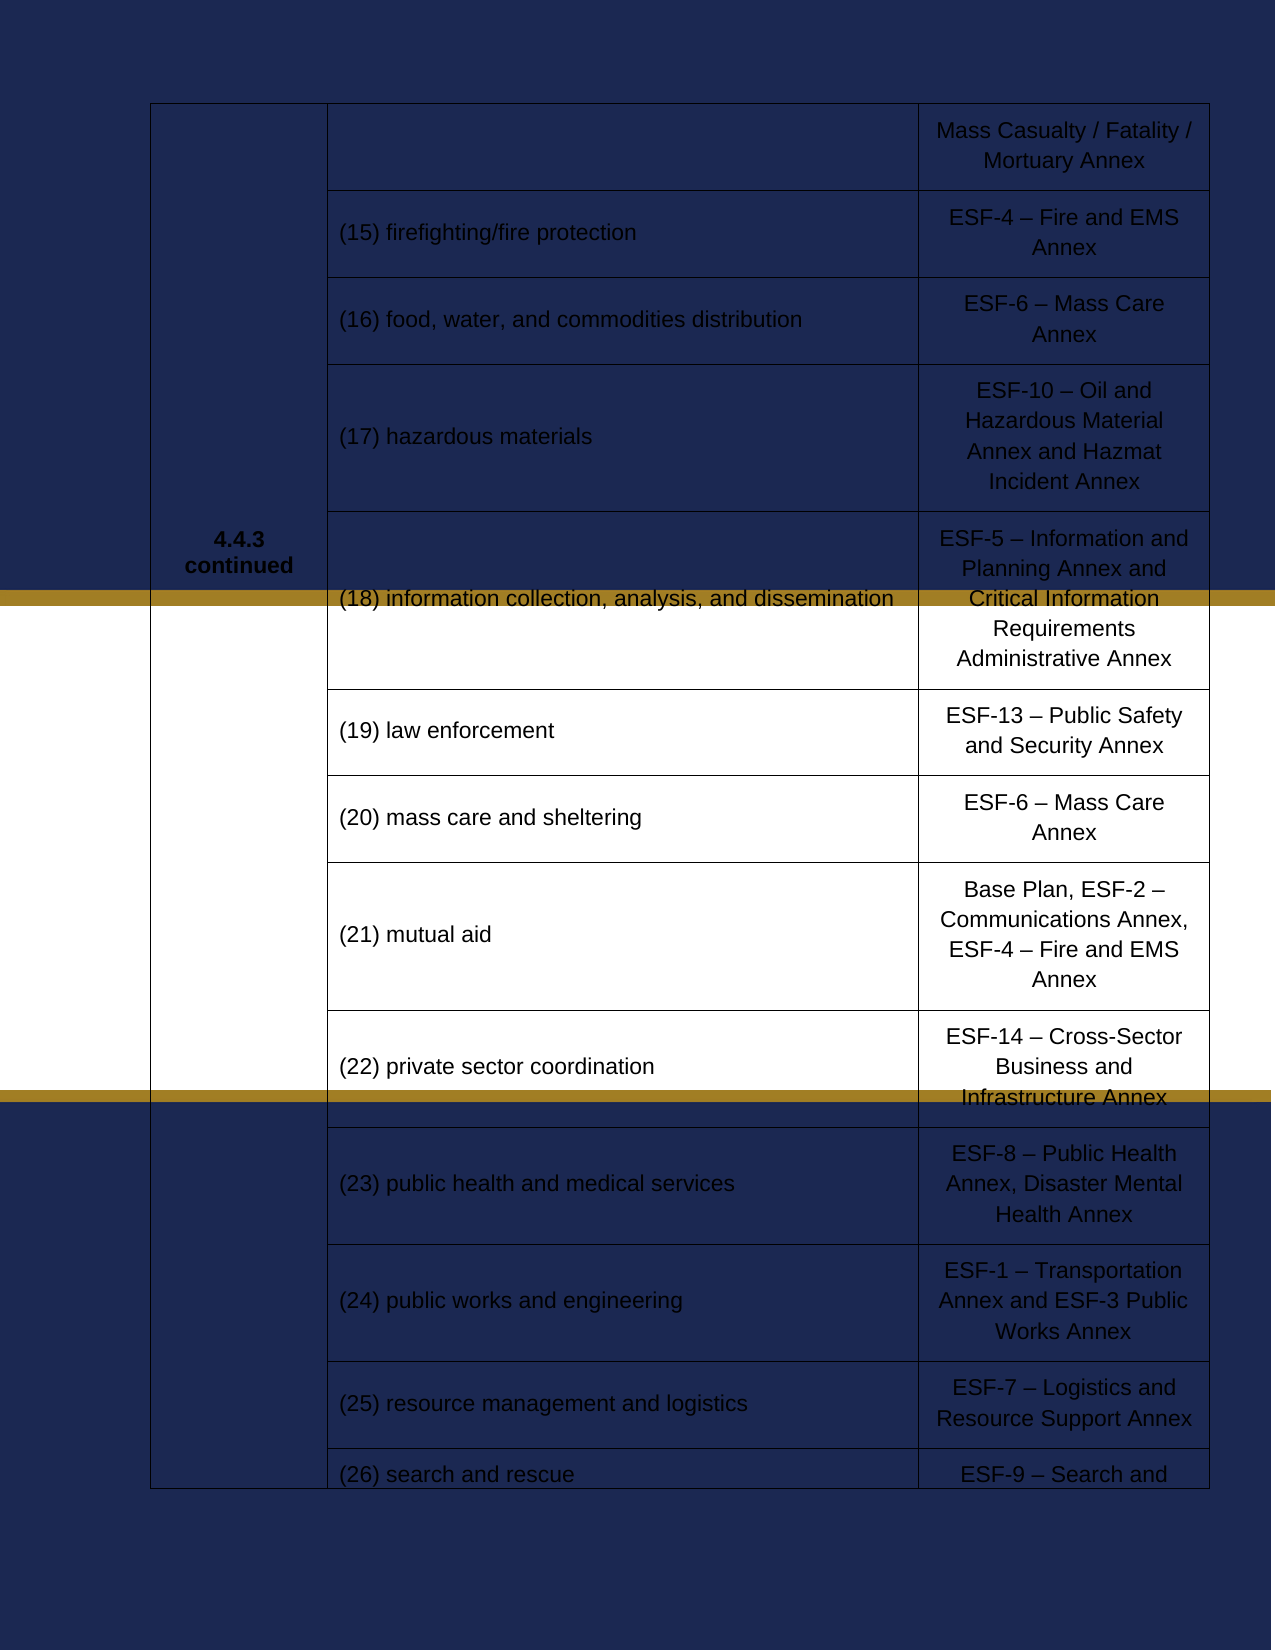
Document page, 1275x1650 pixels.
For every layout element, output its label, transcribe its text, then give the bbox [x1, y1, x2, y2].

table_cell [328, 1449, 918, 1488]
table_cell Base Plan, ESF-2 – Communications Annex, ESF-4 – Fire and EMS Annex [919, 863, 1209, 1009]
picture [151, 1090, 327, 1488]
table_cell ESF-6 – Mass Care Annex [919, 278, 1209, 364]
table_cell (23) public health and medical services [328, 1128, 918, 1244]
picture [151, 104, 327, 606]
table_cell ESF-5 – Information and Planning Annex and Critical Information Requirements Administrative Annex [919, 512, 1209, 688]
table_cell ESF-1 – Transportation Annex and ESF-3 Public Works Annex [919, 1245, 1209, 1361]
table_cell (18) information collection, analysis, and dissemination [328, 512, 918, 688]
table_cell (16) food, water, and commodities distribution [328, 278, 918, 364]
table_cell (24) public works and engineering [328, 1245, 918, 1361]
table_cell ESF-7 – Logistics and Resource Support Annex [919, 1362, 1209, 1448]
table_cell ESF-6 – Mass Care Annex [919, 776, 1209, 862]
picture [0, 1090, 1271, 1650]
table_cell ESF-13 – Public Safety and Security Annex [919, 690, 1209, 775]
picture [0, 0, 1275, 606]
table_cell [919, 104, 1209, 190]
table_cell ESF-4 – Fire and EMS Annex [919, 191, 1209, 277]
table_cell (25) resource management and logistics [328, 1362, 918, 1448]
table_cell (19) law enforcement [328, 690, 918, 775]
table_cell (20) mass care and sheltering [328, 776, 918, 862]
table_cell (21) mutual aid [328, 863, 918, 1009]
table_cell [328, 104, 918, 190]
table_cell (22) private sector coordination [328, 1011, 918, 1127]
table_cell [919, 1449, 1209, 1488]
table_cell ESF-14 – Cross-Sector Business and Infrastructure Annex [919, 1011, 1209, 1127]
table_cell ESF-8 – Public Health Annex, Disaster Mental Health Annex [919, 1128, 1209, 1244]
table_cell (17) hazardous materials [328, 365, 918, 511]
table_cell ESF-10 – Oil and Hazardous Material Annex and Hazmat Incident Annex [919, 365, 1209, 511]
table_cell (15) firefighting/fire protection [328, 191, 918, 277]
